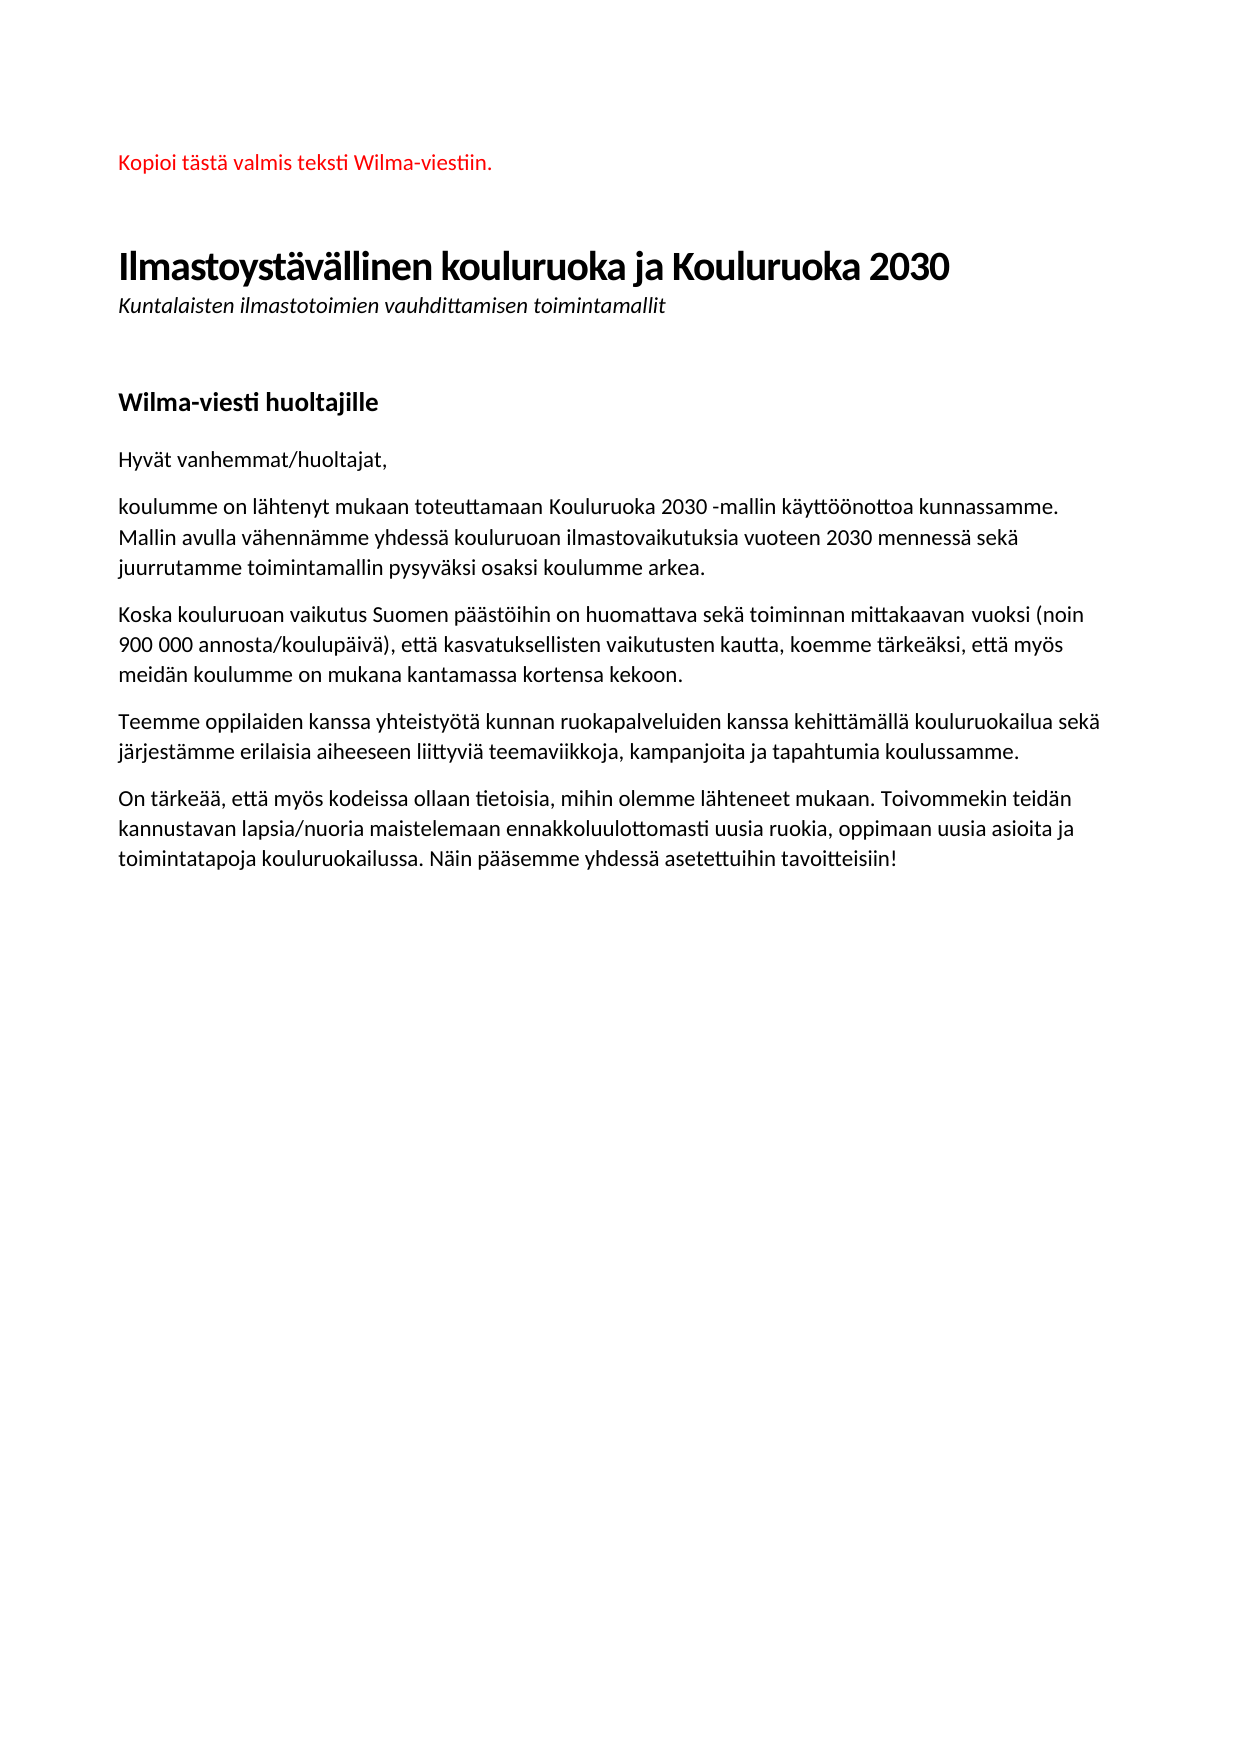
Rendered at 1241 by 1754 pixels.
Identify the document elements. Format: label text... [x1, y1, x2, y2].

text Kuntalaisten ilmastotoimien vauhdittamisen toimintamallit [118, 291, 1122, 319]
text On tärkeää, että myös kodeissa ollaan tietoisia, mihin olemme lähteneet mukaan. Toivommekin teidän kannustavan lapsia/nuoria maistelemaan ennakkoluulottomasti uusia ruokia, oppimaan uusia asioita ja toimintatapoja kouluruokailussa. Näin pääsemme yhdessä asetettuihin tavoitteisiin! [118, 784, 1122, 872]
text koulumme on lähtenyt mukaan toteuttamaan Kouluruoka 2030 -mallin käyttöönottoa kunnassamme. Mallin avulla vähennämme yhdessä kouluruoan ilmastovaikutuksia vuoteen 2030 mennessä sekä juurrutamme toimintamallin pysyväksi osaksi koulumme arkea. [118, 492, 1122, 581]
text Teemme oppilaiden kanssa yhteistyötä kunnan ruokapalveluiden kanssa kehittämällä kouluruokailua sekä järjestämme erilaisia aiheeseen liittyviä teemaviikkoja, kampanjoita ja tapahtumia koulussamme. [118, 707, 1122, 765]
text Hyvät vanhemmat/huoltajat, [118, 446, 1122, 473]
title Ilmastoystävällinen kouluruoka ja Kouluruoka 2030 [118, 240, 1122, 291]
text Kopioi tästä valmis teksti Wilma-viestiin. [118, 148, 1122, 176]
subtitle Wilma-viesti huoltajille [118, 385, 1122, 418]
text Koska kouluruoan vaikutus Suomen päästöihin on huomattava sekä toiminnan mittakaavan vuoksi (noin 900 000 annosta/koulupäivä), että kasvatuksellisten vaikutusten kautta, koemme tärkeäksi, että myös meidän koulumme on mukana kantamassa kortensa kekoon. [118, 600, 1122, 688]
